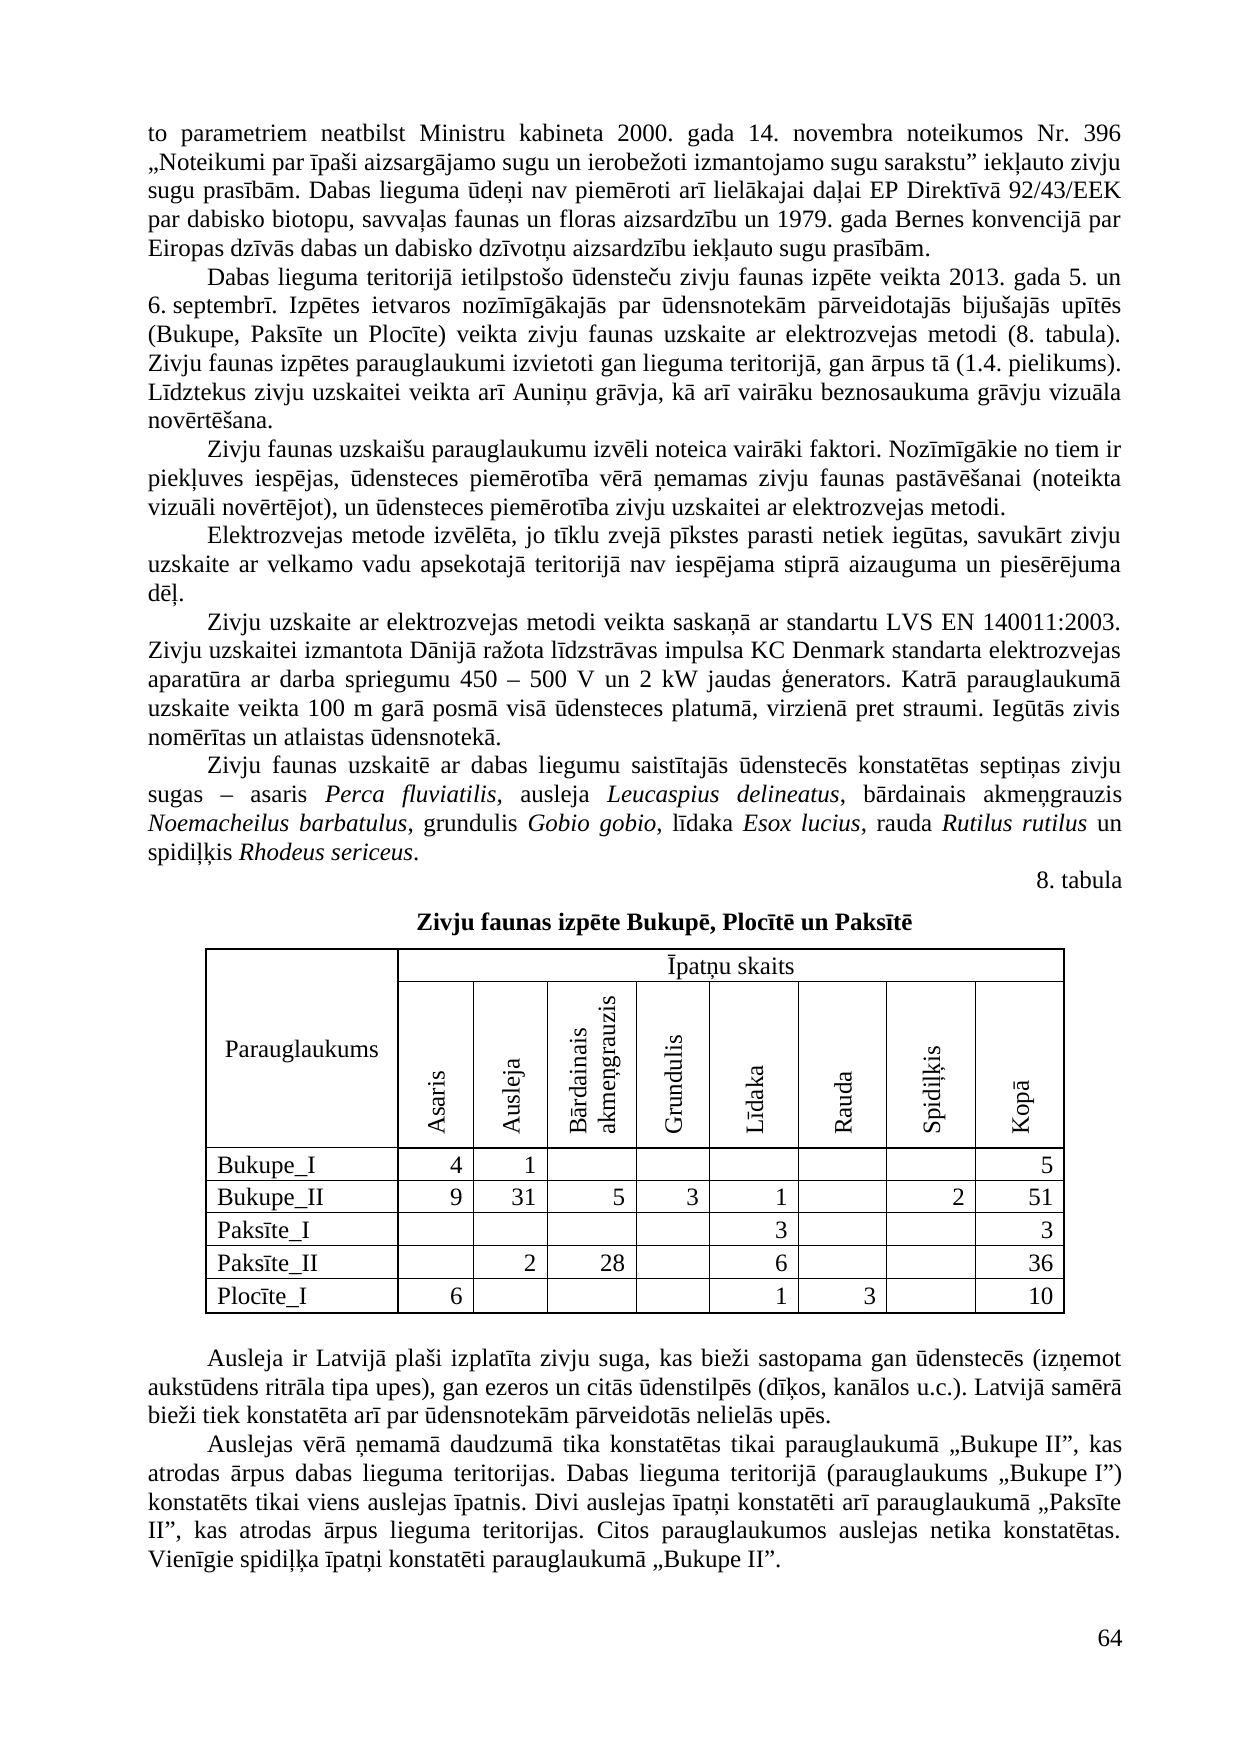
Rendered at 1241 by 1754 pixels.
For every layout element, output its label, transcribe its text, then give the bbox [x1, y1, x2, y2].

table_cell [637, 1279, 709, 1312]
table_cell [399, 1213, 473, 1245]
table_cell Kopā [976, 982, 1063, 1147]
table_cell [799, 1246, 886, 1278]
table_cell Rauda [799, 982, 886, 1147]
table_cell [474, 1279, 547, 1312]
text Zivju uzskaite ar elektrozvejas metodi veikta saskaņā ar standartu LVS EN 140011:2003. Zivju uzskaitei izmantota Dānijā ražota līdzstrāvas impulsa KC Denmark standarta elektrozvejas aparatūra ar darba spriegumu 450 – 500 V un 2 kW jaudas ģenerators. Katrā parauglaukumā uzskaite veikta 100 m garā posmā visā ūdensteces platumā, virzienā pret straumi. Iegūtās zivis nomērītas un atlaistas ūdensnotekā. [148, 607, 1122, 751]
table_cell 9 [399, 1181, 473, 1212]
table_cell 36 [976, 1246, 1063, 1278]
table_cell 3 [976, 1213, 1063, 1245]
table_cell Plocīte_I [207, 1279, 397, 1312]
table_cell 31 [474, 1181, 547, 1212]
table_cell 28 [548, 1246, 636, 1278]
table_cell 4 [399, 1149, 473, 1179]
table_cell [710, 1149, 798, 1179]
table_cell 3 [710, 1213, 798, 1245]
table_cell 51 [976, 1181, 1063, 1212]
table_header Parauglaukums [207, 950, 397, 1147]
table_cell Bārdainais akmeņgrauzis [548, 982, 636, 1147]
table_cell [887, 1279, 975, 1312]
table_cell Bukupe_II [207, 1181, 397, 1212]
table_cell 6 [399, 1279, 473, 1312]
table_cell Spidiļķis [887, 982, 975, 1147]
text 8. tabula [148, 866, 1122, 894]
table_cell Ausleja [474, 982, 547, 1147]
table_cell [399, 1246, 473, 1278]
table_cell [637, 1246, 709, 1278]
table_header Īpatņu skaits [399, 950, 1063, 981]
text Auslejas vērā ņemamā daudzumā tika konstatētas tikai parauglaukumā „Bukupe II”, kas atrodas ārpus dabas lieguma teritorijas. Dabas lieguma teritorijā (parauglaukums „Bukupe I”) konstatēts tikai viens auslejas īpatnis. Divi auslejas īpatņi konstatēti arī parauglaukumā „Paksīte II”, kas atrodas ārpus lieguma teritorijas. Citos parauglaukumos auslejas netika konstatētas. Vienīgie spidiļķa īpatņi konstatēti parauglaukumā „Bukupe II”. [148, 1429, 1122, 1573]
table_cell Paksīte_I [207, 1213, 397, 1245]
table_cell 2 [887, 1181, 975, 1212]
text Zivju faunas uzskaišu parauglaukumu izvēli noteica vairāki faktori. Nozīmīgākie no tiem ir piekļuves iespējas, ūdensteces piemērotība vērā ņemamas zivju faunas pastāvēšanai (noteikta vizuāli novērtējot), un ūdensteces piemērotība zivju uzskaitei ar elektrozvejas metodi. [148, 434, 1122, 521]
text Zivju faunas izpēte Bukupē, Plocītē un Paksītē [148, 907, 1122, 936]
table_cell 10 [976, 1279, 1063, 1312]
text Ausleja ir Latvijā plaši izplatīta zivju suga, kas bieži sastopama gan ūdenstecēs (izņemot aukstūdens ritrāla tipa upes), gan ezeros un citās ūdenstilpēs (dīķos, kanālos u.c.). Latvijā samērā bieži tiek konstatēta arī par ūdensnotekām pārveidotās nelielās upēs. [148, 1343, 1122, 1429]
table_cell [799, 1213, 886, 1245]
table_cell 3 [637, 1181, 709, 1212]
table_cell [637, 1149, 709, 1179]
table_cell [887, 1246, 975, 1278]
table_cell [887, 1213, 975, 1245]
table_cell [548, 1149, 636, 1179]
table_cell [799, 1149, 886, 1179]
table_cell Asaris [399, 982, 473, 1147]
table_cell 5 [548, 1181, 636, 1212]
table_cell Paksīte_II [207, 1246, 397, 1278]
text Dabas lieguma teritorijā ietilpstošo ūdensteču zivju faunas izpēte veikta 2013. gada 5. un 6. septembrī. Izpētes ietvaros nozīmīgākajās par ūdensnotekām pārveidotajās bijušajās upītēs (Bukupe, Paksīte un Plocīte) veikta zivju faunas uzskaite ar elektrozvejas metodi (8. tabula). Zivju faunas izpētes parauglaukumi izvietoti gan lieguma teritorijā, gan ārpus tā (1.4. pielikums). Līdztekus zivju uzskaitei veikta arī Auniņu grāvja, kā arī vairāku beznosaukuma grāvju vizuāla novērtēšana. [148, 262, 1122, 434]
table_cell 1 [710, 1181, 798, 1212]
table_cell [637, 1213, 709, 1245]
table_cell 6 [710, 1246, 798, 1278]
table_cell [799, 1181, 886, 1212]
table_cell 3 [799, 1279, 886, 1312]
text Elektrozvejas metode izvēlēta, jo tīklu zvejā pīkstes parasti netiek iegūtas, savukārt zivju uzskaite ar velkamo vadu apsekotajā teritorijā nav iespējama stiprā aizauguma un piesērējuma dēļ. [148, 521, 1122, 607]
table_cell 1 [710, 1279, 798, 1312]
table_cell [548, 1213, 636, 1245]
table_cell Bukupe_I [207, 1148, 397, 1179]
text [148, 118, 1122, 262]
table_cell [887, 1149, 975, 1179]
text Zivju faunas uzskaitē ar dabas liegumu saistītajās ūdenstecēs konstatētas septiņas zivju sugas – asaris Perca fluviatilis, ausleja Leucaspius delineatus, bārdainais akmeņgrauzis Noemacheilus barbatulus, grundulis Gobio gobio, līdaka Esox lucius, rauda Rutilus rutilus un spidiļķis Rhodeus sericeus. [148, 751, 1122, 866]
table_cell [474, 1213, 547, 1245]
table_cell Līdaka [710, 982, 798, 1147]
table_cell 5 [976, 1149, 1063, 1179]
table_cell 2 [474, 1246, 547, 1278]
table_cell [548, 1279, 636, 1312]
table_cell 1 [474, 1149, 547, 1179]
table_cell Grundulis [637, 982, 709, 1147]
